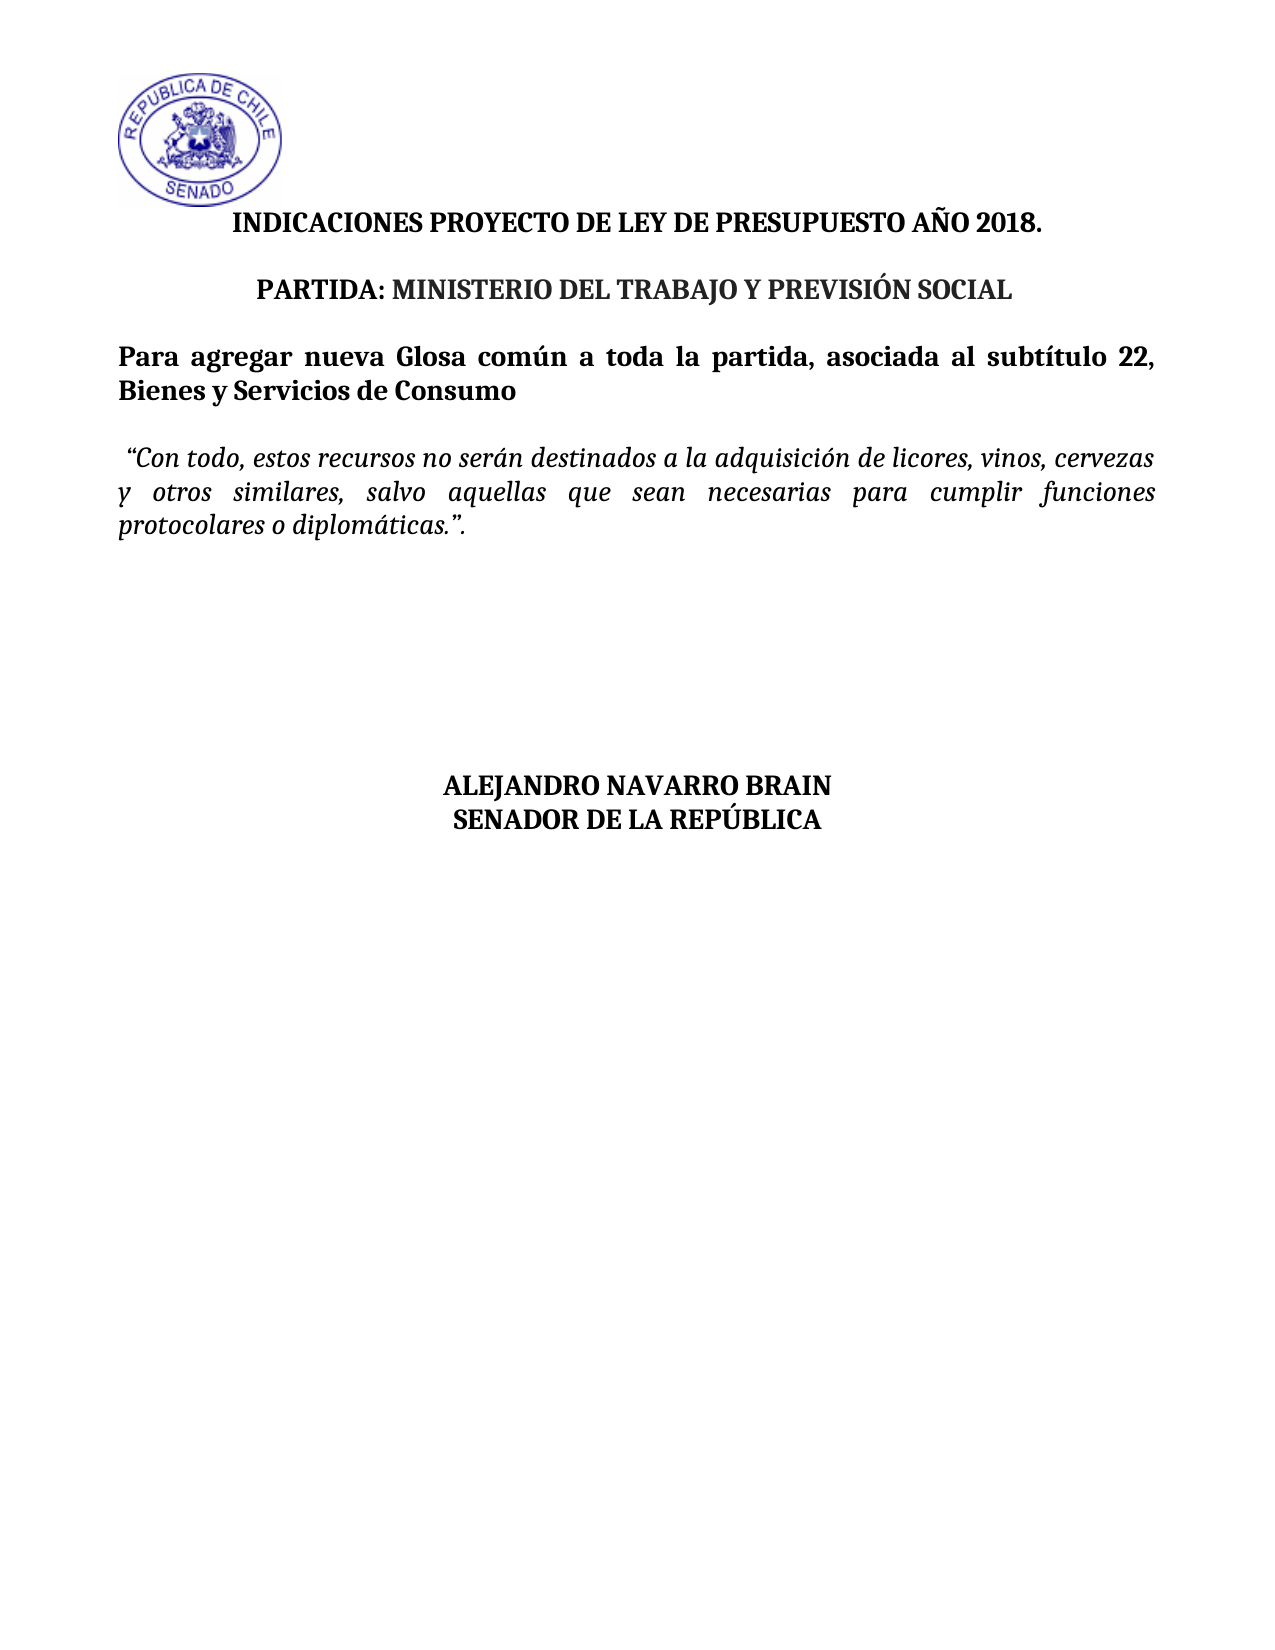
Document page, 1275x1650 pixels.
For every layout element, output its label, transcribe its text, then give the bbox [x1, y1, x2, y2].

text Para agregar nueva Glosa común a toda la partida, asociada al subtítulo 22, Bienes y Servicios de Consumo [118, 341, 1157, 408]
text ALEJANDRO NAVARRO BRAIN [118, 769, 1157, 803]
text “Con todo, estos recursos no serán destinados a la adquisición de licores, vinos, cervezas y otros similares, salvo aquellas que sean necesarias para cumplir funciones protocolares o diplomáticas.”. [118, 441, 1157, 542]
text PARTIDA: MINISTERIO DEL TRABAJO Y PREVISIÓN SOCIAL [118, 273, 1157, 307]
text INDICACIONES PROYECTO DE LEY DE PRESUPUESTO AÑO 2018. [118, 206, 1157, 240]
picture [118, 73, 282, 207]
text SENADOR DE LA REPÚBLICA [118, 803, 1157, 836]
